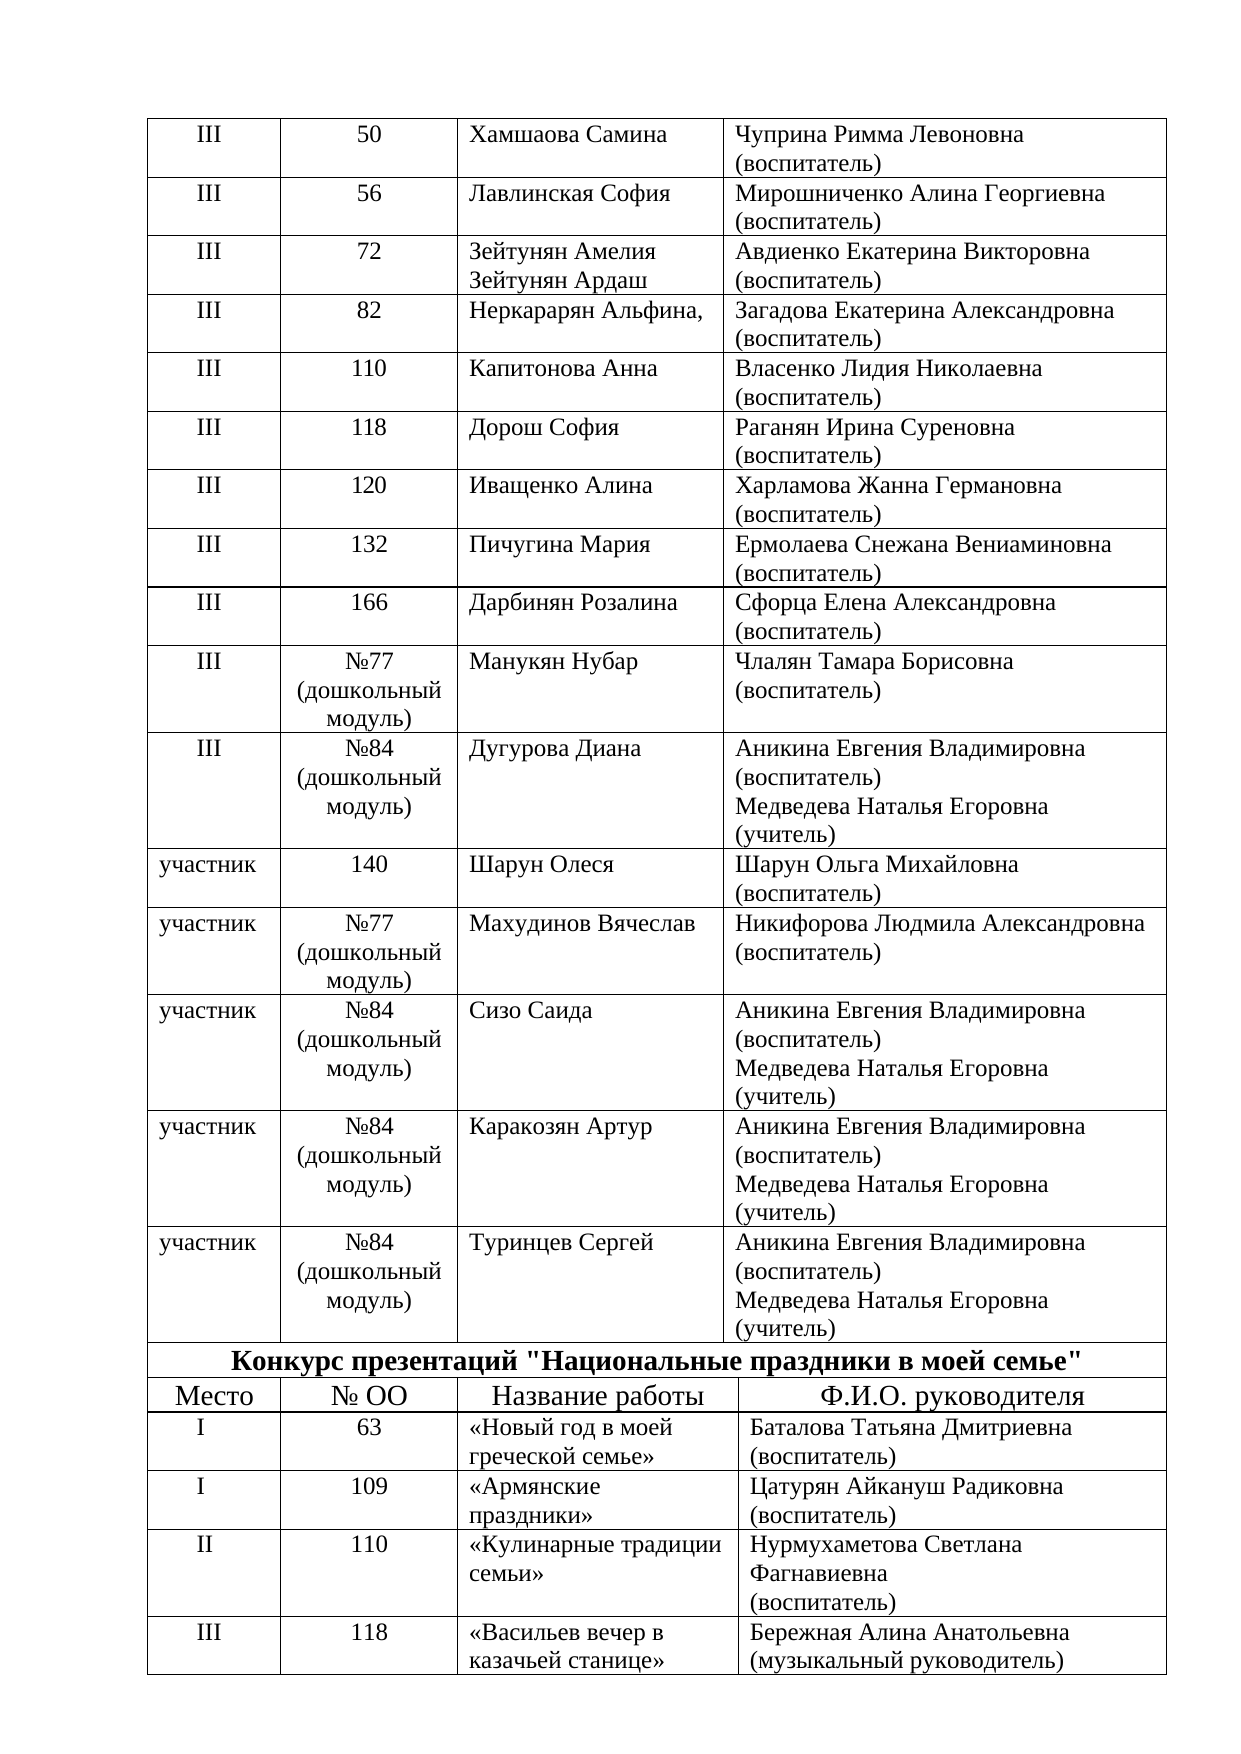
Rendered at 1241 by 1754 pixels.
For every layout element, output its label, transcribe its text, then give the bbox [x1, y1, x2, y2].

table_cell Нурмухаметова Светлана Фагнавиевна (воспитатель) [739, 1530, 1166, 1616]
table_cell Ф.И.О. руководителя [739, 1378, 1166, 1411]
table_cell Никифорова Людмила Александровна (воспитатель) [724, 908, 1166, 994]
table_cell Сизо Саида [458, 995, 723, 1110]
table_cell 166 [281, 588, 457, 645]
table_cell «Новый год в моей греческой семье» [458, 1413, 738, 1470]
table_cell III [148, 236, 280, 294]
table_cell Лавлинская София [458, 178, 723, 235]
table_cell III [148, 353, 280, 411]
table_cell III [148, 470, 280, 528]
table_cell Аникина Евгения Владимировна (воспитатель) Медведева Наталья Егоровна (учитель) [724, 995, 1166, 1110]
table_cell №84 (дошкольный модуль) [281, 733, 457, 848]
table_cell Власенко Лидия Николаевна (воспитатель) [724, 353, 1166, 411]
table_cell Туринцев Сергей [458, 1227, 723, 1342]
table_cell Название работы [458, 1378, 738, 1411]
table_cell Авдиенко Екатерина Викторовна (воспитатель) [724, 236, 1166, 294]
table_cell Сфорца Елена Александровна (воспитатель) [724, 588, 1166, 645]
table_cell участник [148, 1111, 280, 1226]
table_cell Дарбинян Розалина [458, 588, 723, 645]
table_cell 140 [281, 849, 457, 907]
table_cell III [148, 733, 280, 848]
table_cell участник [148, 995, 280, 1110]
table_cell Раганян Ирина Суреновна (воспитатель) [724, 412, 1166, 469]
table_cell Аникина Евгения Владимировна (воспитатель) Медведева Наталья Егоровна (учитель) [724, 1227, 1166, 1342]
table_cell Члалян Тамара Борисовна (воспитатель) [724, 646, 1166, 732]
table_cell №84 (дошкольный модуль) [281, 995, 457, 1110]
table_cell III [148, 646, 280, 732]
table_cell Махудинов Вячеслав [458, 908, 723, 994]
table_cell Дорош София [458, 412, 723, 469]
table_cell III [148, 529, 280, 586]
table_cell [458, 1617, 738, 1674]
table_cell Хамшаова Самина [458, 119, 723, 177]
table_cell Конкурс презентаций "Национальные праздники в моей семье" [148, 1343, 1166, 1377]
table_cell №84 (дошкольный модуль) [281, 1227, 457, 1342]
table_cell Цатурян Айкануш Радиковна (воспитатель) [739, 1471, 1166, 1528]
table_cell 63 [281, 1413, 457, 1470]
table_cell Аникина Евгения Владимировна (воспитатель) Медведева Наталья Егоровна (учитель) [724, 1111, 1166, 1226]
table_cell III [148, 295, 280, 352]
table_cell 110 [281, 353, 457, 411]
table_cell Место [148, 1378, 280, 1411]
table_cell I [148, 1471, 280, 1528]
table_cell III [148, 119, 280, 177]
table_cell 132 [281, 529, 457, 586]
table_cell 56 [281, 178, 457, 235]
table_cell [739, 1617, 1166, 1674]
table_cell Ермолаева Снежана Вениаминовна (воспитатель) [724, 529, 1166, 586]
table_cell участник [148, 1227, 280, 1342]
table_cell Манукян Нубар [458, 646, 723, 732]
table_cell 72 [281, 236, 457, 294]
table_cell Иващенко Алина [458, 470, 723, 528]
table_cell II [148, 1530, 280, 1616]
table_cell 110 [281, 1530, 457, 1616]
table_cell Шарун Олеся [458, 849, 723, 907]
table_cell III [148, 412, 280, 469]
table_cell Загадова Екатерина Александровна (воспитатель) [724, 295, 1166, 352]
table_cell 50 [281, 119, 457, 177]
table_cell «Кулинарные традиции семьи» [458, 1530, 738, 1616]
table_cell №77 (дошкольный модуль) [281, 908, 457, 994]
table_cell I [148, 1413, 280, 1470]
table_cell Баталова Татьяна Дмитриевна (воспитатель) [739, 1413, 1166, 1470]
table_cell III [148, 588, 280, 645]
table_cell Шарун Ольга Михайловна (воспитатель) [724, 849, 1166, 907]
table_cell Чуприна Римма Левоновна (воспитатель) [724, 119, 1166, 177]
table_cell III [148, 1617, 280, 1674]
table_cell 82 [281, 295, 457, 352]
table_cell участник [148, 849, 280, 907]
table_cell Пичугина Мария [458, 529, 723, 586]
table_cell Зейтунян Амелия Зейтунян Ардаш [458, 236, 723, 294]
table_cell «Армянские праздники» [458, 1471, 738, 1528]
table_cell Харламова Жанна Германовна (воспитатель) [724, 470, 1166, 528]
table_cell Дугурова Диана [458, 733, 723, 848]
table_cell 120 [281, 470, 457, 528]
table_cell Неркарарян Альфина, [458, 295, 723, 352]
table_cell 118 [281, 1617, 457, 1674]
table_cell Аникина Евгения Владимировна (воспитатель) Медведева Наталья Егоровна (учитель) [724, 733, 1166, 848]
table_cell III [148, 178, 280, 235]
table_cell Капитонова Анна [458, 353, 723, 411]
table_cell № ОО [281, 1378, 457, 1411]
table_cell Мирошниченко Алина Георгиевна (воспитатель) [724, 178, 1166, 235]
table_cell участник [148, 908, 280, 994]
table_cell №84 (дошкольный модуль) [281, 1111, 457, 1226]
table_cell 109 [281, 1471, 457, 1528]
table_cell 118 [281, 412, 457, 469]
table_cell Каракозян Артур [458, 1111, 723, 1226]
table_cell №77 (дошкольный модуль) [281, 646, 457, 732]
